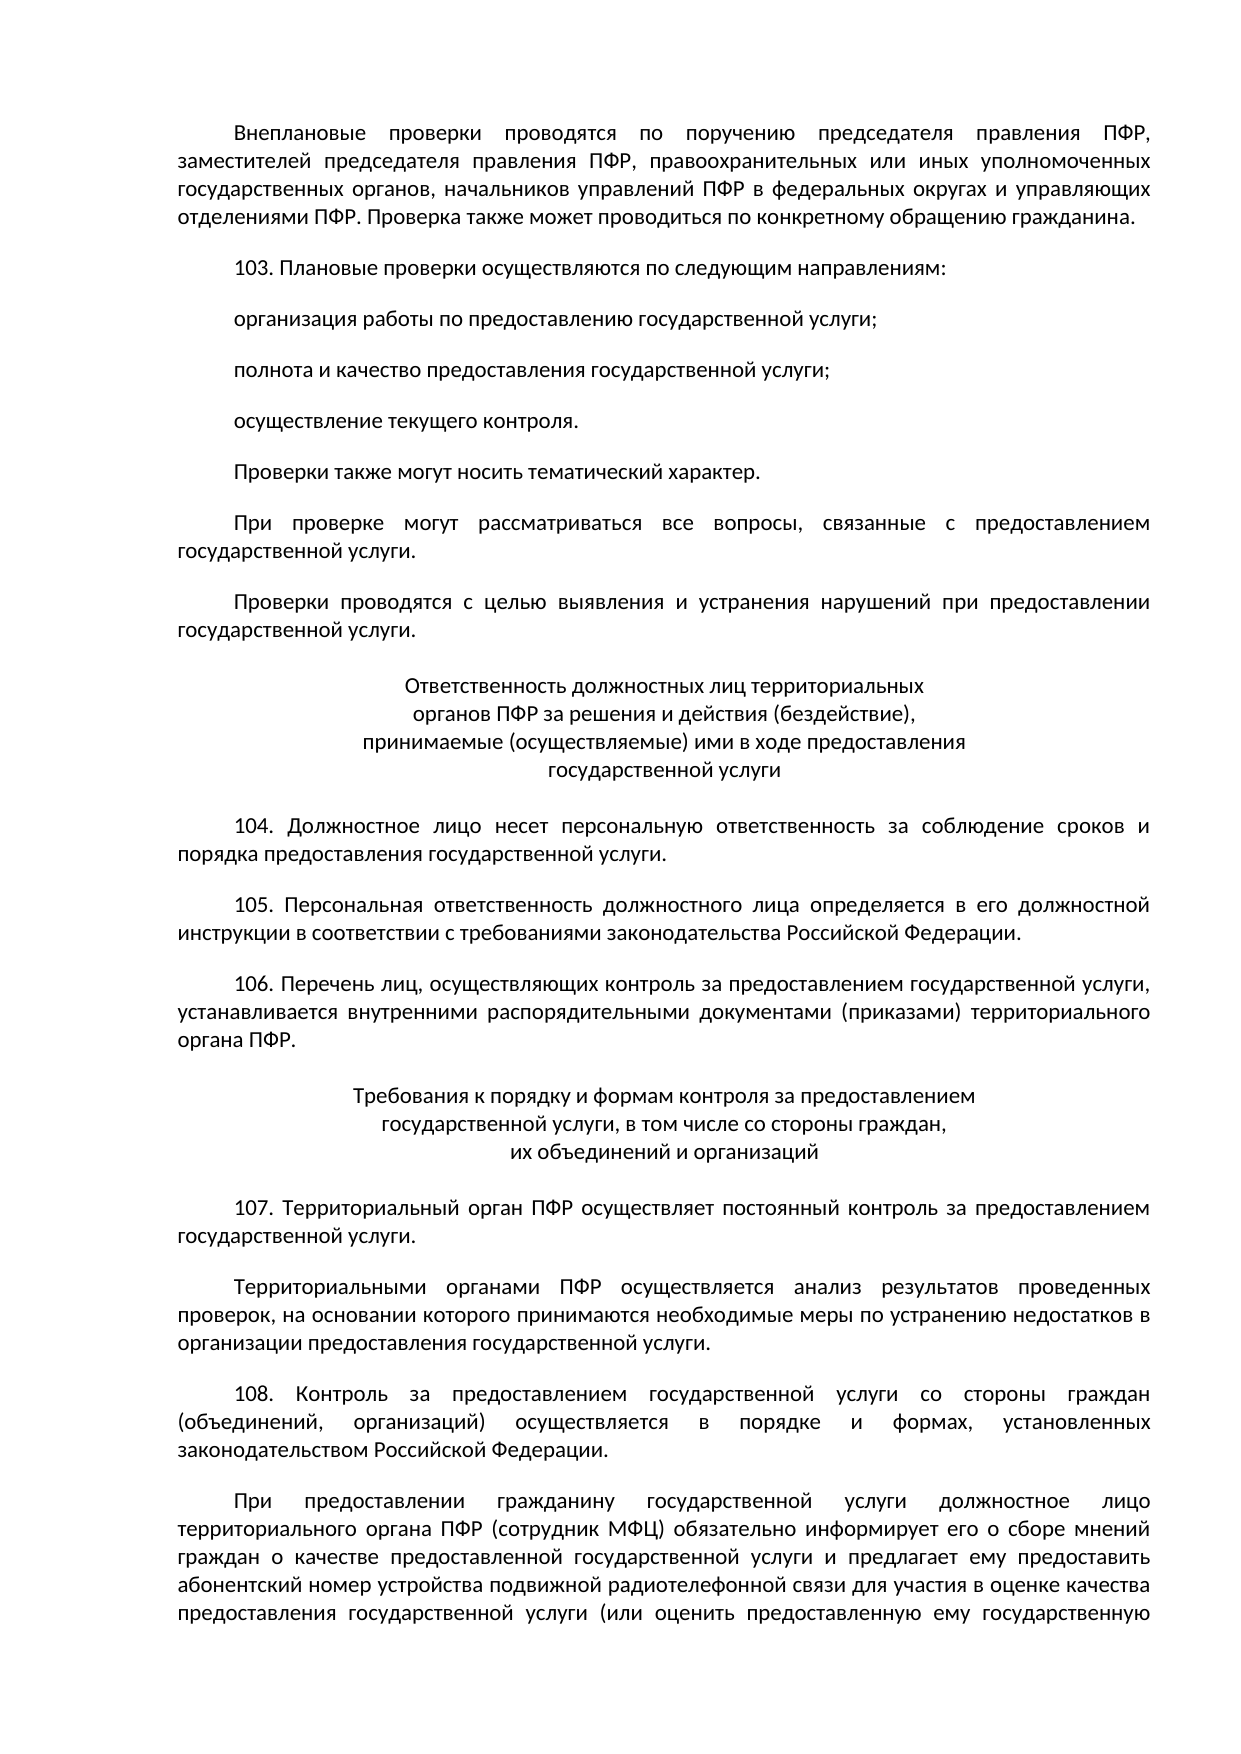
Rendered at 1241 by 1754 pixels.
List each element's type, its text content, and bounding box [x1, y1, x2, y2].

text Проверки проводятся с целью выявления и устранения нарушений при предоставлении государственной услуги. [177, 587, 1152, 643]
text 105. Персональная ответственность должностного лица определяется в его должностной инструкции в соответствии с требованиями законодательства Российской Федерации. [177, 890, 1152, 946]
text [177, 1486, 1152, 1626]
text Проверки также могут носить тематический характер. [177, 457, 1152, 485]
text 107. Территориальный орган ПФР осуществляет постоянный контроль за предоставлением государственной услуги. [177, 1193, 1152, 1249]
text 103. Плановые проверки осуществляются по следующим направлениям: [177, 253, 1152, 281]
text Ответственность должностных лиц территориальных [177, 671, 1152, 699]
text При проверке могут рассматриваться все вопросы, связанные с предоставлением государственной услуги. [177, 508, 1152, 564]
text 104. Должностное лицо несет персональную ответственность за соблюдение сроков и порядка предоставления государственной услуги. [177, 811, 1152, 867]
text Требования к порядку и формам контроля за предоставлением [177, 1081, 1152, 1109]
text осуществление текущего контроля. [177, 406, 1152, 434]
text Территориальными органами ПФР осуществляется анализ результатов проведенных проверок, на основании которого принимаются необходимые меры по устранению недостатков в организации предоставления государственной услуги. [177, 1272, 1152, 1356]
text государственной услуги [177, 755, 1152, 783]
text принимаемые (осуществляемые) ими в ходе предоставления [177, 727, 1152, 755]
text организация работы по предоставлению государственной услуги; [177, 304, 1152, 332]
text органов ПФР за решения и действия (бездействие), [177, 699, 1152, 727]
text Внеплановые проверки проводятся по поручению председателя правления ПФР, заместителей председателя правления ПФР, правоохранительных или иных уполномоченных государственных органов, начальников управлений ПФР в федеральных округах и управляющих отделениями ПФР. Проверка также может проводиться по конкретному обращению гражданина. [177, 118, 1152, 230]
text полнота и качество предоставления государственной услуги; [177, 355, 1152, 383]
text 108. Контроль за предоставлением государственной услуги со стороны граждан (объединений, организаций) осуществляется в порядке и формах, установленных законодательством Российской Федерации. [177, 1379, 1152, 1463]
text государственной услуги, в том числе со стороны граждан, [177, 1109, 1152, 1137]
text их объединений и организаций [177, 1137, 1152, 1165]
text 106. Перечень лиц, осуществляющих контроль за предоставлением государственной услуги, устанавливается внутренними распорядительными документами (приказами) территориального органа ПФР. [177, 969, 1152, 1053]
